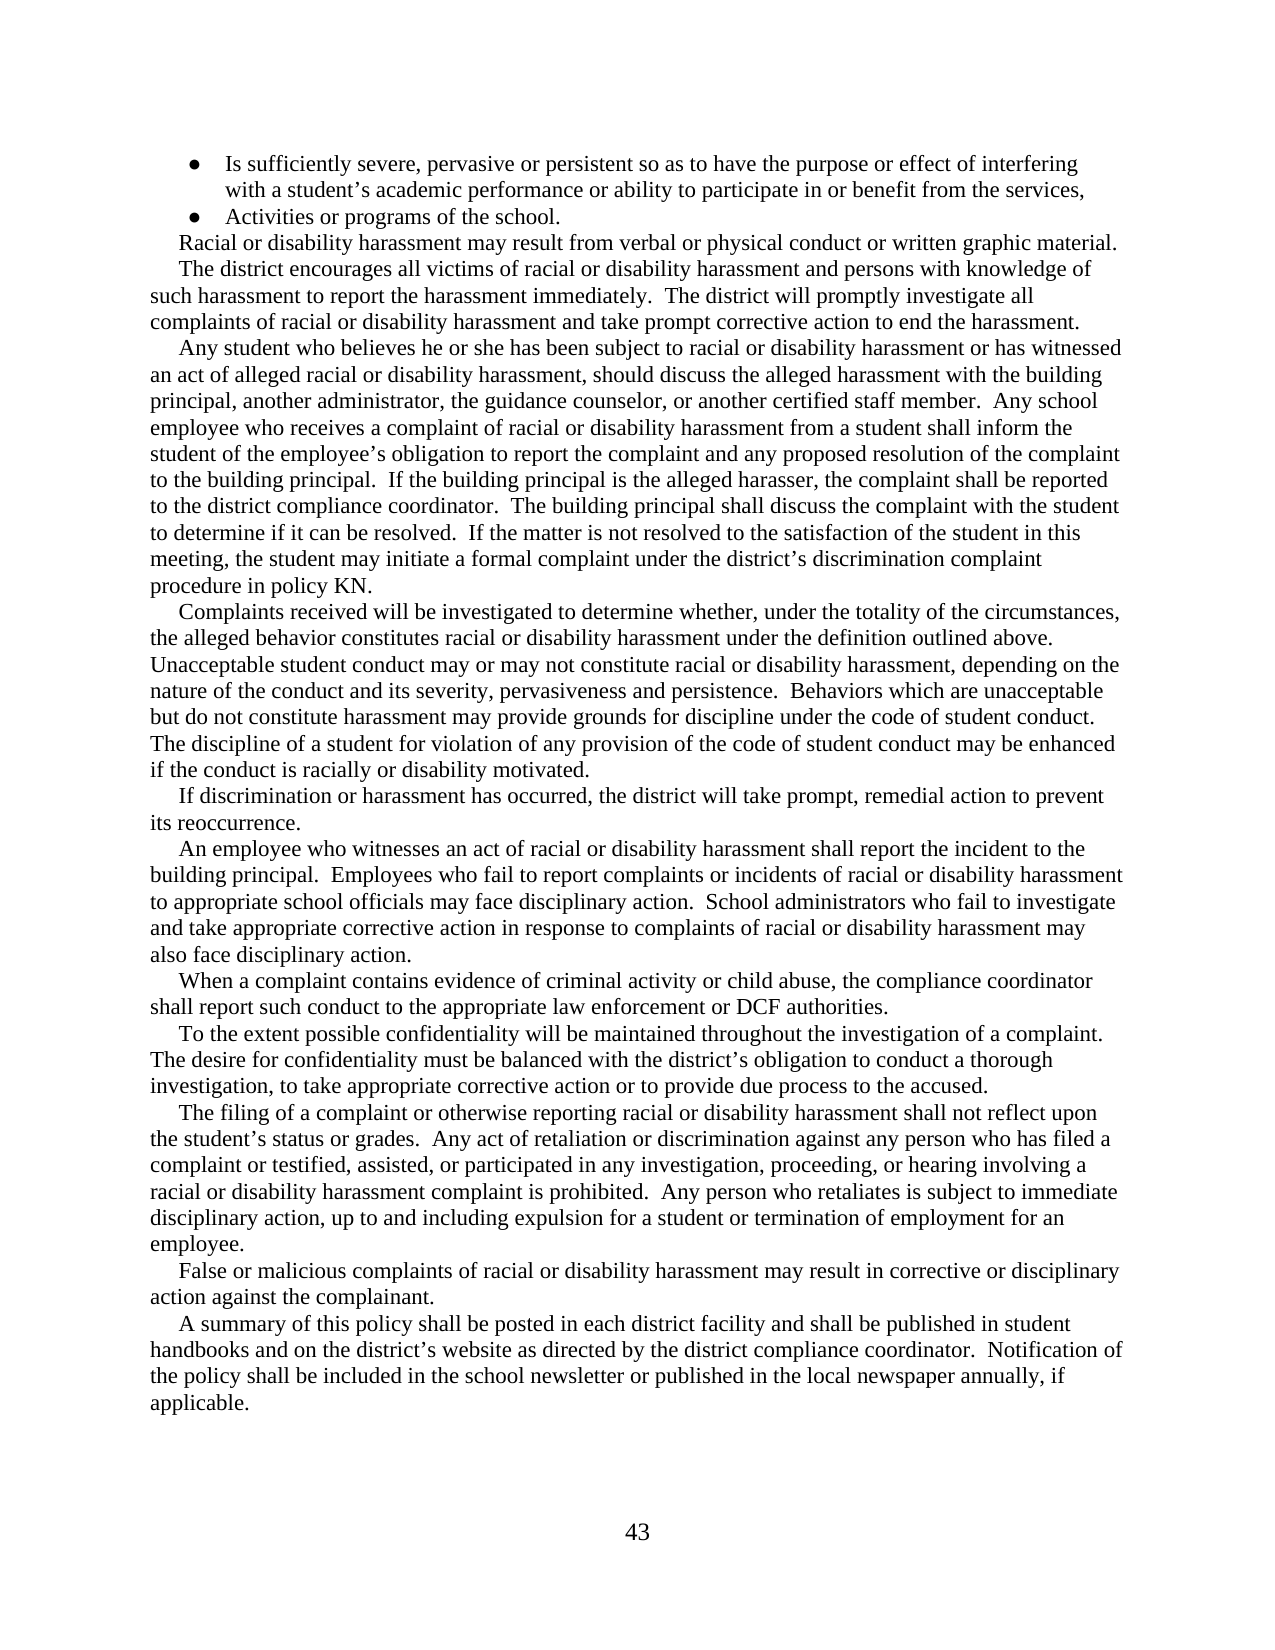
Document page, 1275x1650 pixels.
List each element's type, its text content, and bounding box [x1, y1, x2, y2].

text Any student who believes he or she has been subject to racial or disability harassment or has witnessed an act of alleged racial or disability harassment, should discuss the alleged harassment with the building principal, another administrator, the guidance counselor, or another certified staff member. Any school employee who receives a complaint of racial or disability harassment from a student shall inform the student of the employee’s obligation to report the complaint and any proposed resolution of the complaint to the building principal. If the building principal is the alleged harasser, the complaint shall be reported to the district compliance coordinator. The building principal shall discuss the complaint with the student to determine if it can be resolved. If the matter is not resolved to the satisfaction of the student in this meeting, the student may initiate a formal complaint under the district’s discrimination complaint procedure in policy KN. [150, 334, 1125, 598]
list Is sufficiently severe, pervasive or persistent so as to have the purpose or effect of interfering with a student’s academic performance or ability to participate in or benefit from the services, [187, 150, 1125, 203]
text False or malicious complaints of racial or disability harassment may result in corrective or disciplinary action against the complainant. [150, 1257, 1125, 1309]
text An employee who witnesses an act of racial or disability harassment shall report the incident to the building principal. Employees who fail to report complaints or incidents of racial or disability harassment to appropriate school officials may face disciplinary action. School administrators who fail to investigate and take appropriate corrective action in response to complaints of racial or disability harassment may also face disciplinary action. [150, 835, 1125, 967]
text When a complaint contains evidence of criminal activity or child abuse, the compliance coordinator shall report such conduct to the appropriate law enforcement or DCF authorities. [150, 967, 1125, 1020]
text The district encourages all victims of racial or disability harassment and persons with knowledge of such harassment to report the harassment immediately. The district will promptly investigate all complaints of racial or disability harassment and take prompt corrective action to end the harassment. [150, 255, 1125, 334]
text If discrimination or harassment has occurred, the district will take prompt, remedial action to prevent its reoccurrence. [150, 782, 1125, 835]
text To the extent possible confidentiality will be maintained throughout the investigation of a complaint. The desire for confidentiality must be balanced with the district’s obligation to conduct a thorough investigation, to take appropriate corrective action or to provide due process to the accused. [150, 1020, 1125, 1099]
text Racial or disability harassment may result from verbal or physical conduct or written graphic material. [150, 229, 1125, 255]
list Activities or programs of the school. [187, 203, 1125, 229]
text The filing of a complaint or otherwise reporting racial or disability harassment shall not reflect upon the student’s status or grades. Any act of retaliation or discrimination against any person who has filed a complaint or testified, assisted, or participated in any investigation, proceeding, or hearing involving a racial or disability harassment complaint is prohibited. Any person who retaliates is subject to immediate disciplinary action, up to and including expulsion for a student or termination of employment for an employee. [150, 1099, 1125, 1257]
text Complaints received will be investigated to determine whether, under the totality of the circumstances, the alleged behavior constitutes racial or disability harassment under the definition outlined above. Unacceptable student conduct may or may not constitute racial or disability harassment, depending on the nature of the conduct and its severity, pervasiveness and persistence. Behaviors which are unacceptable but do not constitute harassment may provide grounds for discipline under the code of student conduct. The discipline of a student for violation of any provision of the code of student conduct may be enhanced if the conduct is racially or disability motivated. [150, 598, 1125, 782]
text A summary of this policy shall be posted in each district facility and shall be published in student handbooks and on the district’s website as directed by the district compliance coordinator. Notification of the policy shall be included in the school newsletter or published in the local newspaper annually, if applicable. [150, 1309, 1125, 1415]
